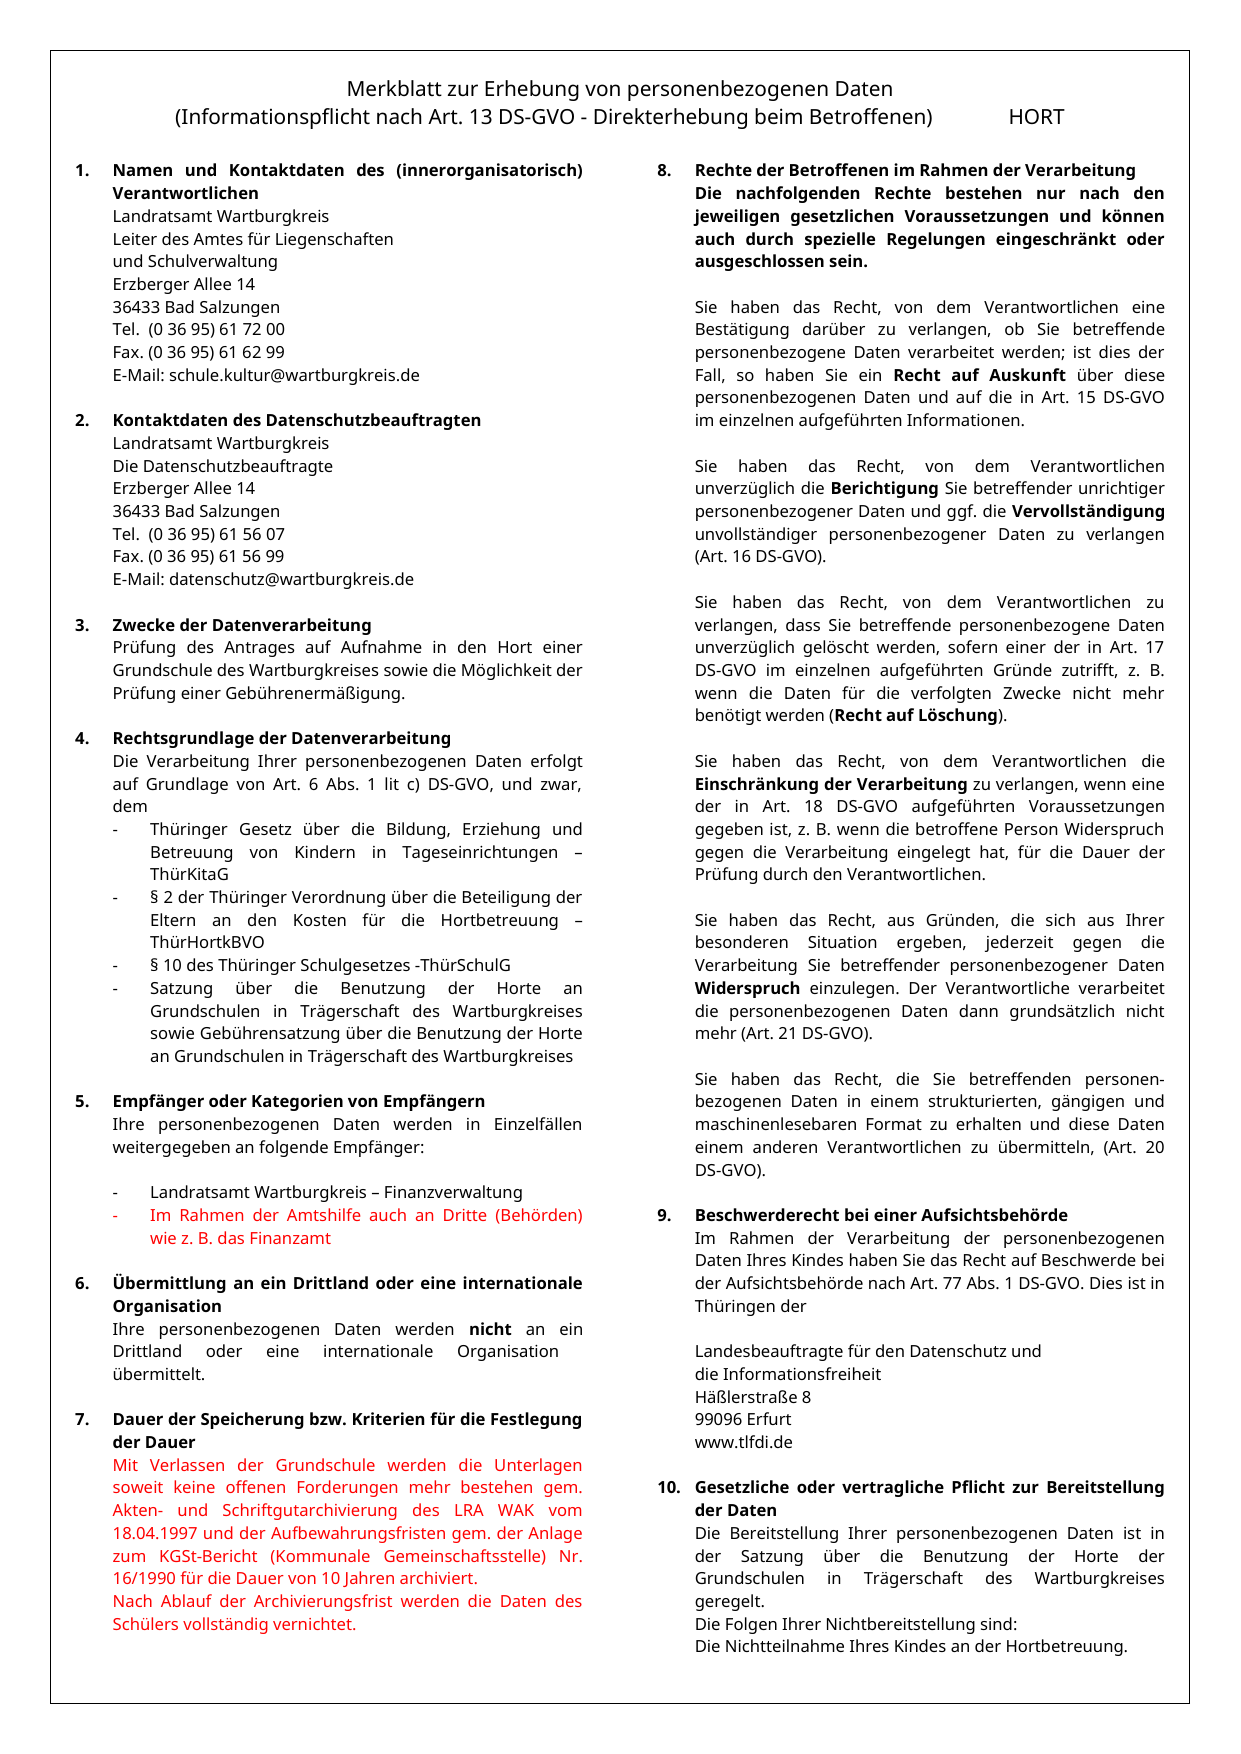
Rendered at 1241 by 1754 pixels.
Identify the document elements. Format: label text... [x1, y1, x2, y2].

list § 10 des Thüringer Schulgesetzes -ThürSchulG [112, 954, 583, 977]
text Die Folgen Ihrer Nichtbereitstellung sind: [694, 1612, 1165, 1635]
text Sie haben das Recht, aus Gründen, die sich aus Ihrer besonderen Situation ergeben, jederzeit gegen die Verarbeitung Sie betreffender personenbezogener Daten Widerspruch einzulegen. Der Verantwortliche verarbeitet die personenbezogenen Daten dann grundsätzlich nicht mehr (Art. 21 DS-GVO). [694, 908, 1165, 1045]
text 99096 Erfurt [694, 1408, 1165, 1431]
text Tel. (0 36 95) 61 56 07 [112, 522, 583, 545]
text Die Nichtteilnahme Ihres Kindes an der Hortbetreuung. [694, 1635, 1165, 1658]
list Satzung über die Benutzung der Horte an Grundschulen in Trägerschaft des Wartburgkreises sowie Gebührensatzung über die Benutzung der Horte an Grundschulen in Trägerschaft des Wartburgkreises [112, 977, 583, 1067]
list Empfänger oder Kategorien von Empfängern [75, 1090, 583, 1113]
list Zwecke der Datenverarbeitung [75, 613, 583, 636]
text Sie haben das Recht, die Sie betreffenden personen-bezogenen Daten in einem strukturierten, gängigen und maschinenlesebaren Format zu erhalten und diese Daten einem anderen Verantwortlichen zu übermitteln, (Art. 20 DS-GVO). [694, 1067, 1165, 1181]
list Beschwerderecht bei einer Aufsichtsbehörde [657, 1204, 1165, 1226]
text Ihre personenbezogenen Daten werden in Einzelfällen weitergegeben an folgende Empfänger: [112, 1113, 583, 1158]
list Namen und Kontaktdaten des (innerorganisatorisch) Verantwortlichen [75, 159, 583, 204]
text Landesbeauftragte für den Datenschutz und [694, 1340, 1165, 1363]
text Die Datenschutzbeauftragte [112, 454, 583, 477]
text www.tlfdi.de [694, 1431, 1165, 1453]
text Die Bereitstellung Ihrer personenbezogenen Daten ist in der Satzung über die Benutzung der Horte der Grundschulen in Trägerschaft des Wartburgkreises geregelt. [694, 1522, 1165, 1612]
list Im Rahmen der Amtshilfe auch an Dritte (Behörden) wie z. B. das Finanzamt [112, 1204, 583, 1249]
list Kontaktdaten des Datenschutzbeauftragten [75, 409, 583, 432]
text Mit Verlassen der Grundschule werden die Unterlagen soweit keine offenen Forderungen mehr bestehen gem. Akten- und Schriftgutarchivierung des LRA WAK vom 18.04.1997 und der Aufbewahrungsfristen gem. der Anlage zum KGSt-Bericht (Kommunale Gemeinschaftsstelle) Nr. 16/1990 für die Dauer von 10 Jahren archiviert. [112, 1453, 583, 1590]
text und Schulverwaltung [112, 250, 583, 273]
text Die Verarbeitung Ihrer personenbezogenen Daten erfolgt auf Grundlage von Art. 6 Abs. 1 lit c) DS-GVO, und zwar, dem [112, 749, 583, 818]
text Sie haben das Recht, von dem Verantwortlichen unverzüglich die Berichtigung Sie betreffender unrichtiger personenbezogener Daten und ggf. die Vervollständigung unvollständiger personenbezogener Daten zu verlangen (Art. 16 DS-GVO). [694, 454, 1165, 568]
text Tel. (0 36 95) 61 72 00 [112, 318, 583, 341]
text Erzberger Allee 14 [112, 477, 583, 500]
text E-Mail: datenschutz@wartburgkreis.de [112, 568, 583, 591]
text Prüfung des Antrages auf Aufnahme in den Hort einer Grundschule des Wartburgkreises sowie die Möglichkeit der Prüfung einer Gebührenermäßigung. [112, 636, 583, 704]
text Nach Ablauf der Archivierungsfrist werden die Daten des Schülers vollständig vernichtet. [112, 1590, 583, 1635]
text Leiter des Amtes für Liegenschaften [112, 227, 583, 250]
text Sie haben das Recht, von dem Verantwortlichen eine Bestätigung darüber zu verlangen, ob Sie betreffende personenbezogene Daten verarbeitet werden; ist dies der Fall, so haben Sie ein Recht auf Auskunft über diese personenbezogenen Daten und auf die in Art. 15 DS-GVO im einzelnen aufgeführten Informationen. [694, 295, 1165, 432]
list Rechtsgrundlage der Datenverarbeitung [75, 727, 583, 749]
list § 2 der Thüringer Verordnung über die Beteiligung der Eltern an den Kosten für die Hortbetreuung – ThürHortkBVO [112, 886, 583, 954]
text E-Mail: schule.kultur@wartburgkreis.de [112, 363, 583, 386]
text 36433 Bad Salzungen [112, 295, 583, 318]
list Übermittlung an ein Drittland oder eine internationale Organisation [75, 1272, 583, 1317]
list Rechte der Betroffenen im Rahmen der Verarbeitung [657, 159, 1165, 182]
list Dauer der Speicherung bzw. Kriterien für die Festlegung der Dauer [75, 1408, 583, 1453]
text Häßlerstraße 8 [694, 1385, 1165, 1408]
text Landratsamt Wartburgkreis [112, 204, 583, 227]
text Die nachfolgenden Rechte bestehen nur nach den jeweiligen gesetzlichen Voraussetzungen und können auch durch spezielle Regelungen eingeschränkt oder ausgeschlossen sein. [694, 182, 1165, 273]
text Fax. (0 36 95) 61 56 99 [112, 545, 583, 568]
text Im Rahmen der Verarbeitung der personenbezogenen Daten Ihres Kindes haben Sie das Recht auf Beschwerde bei der Aufsichtsbehörde nach Art. 77 Abs. 1 DS-GVO. Dies ist in Thüringen der [694, 1226, 1165, 1317]
text die Informationsfreiheit [694, 1363, 1165, 1385]
text Erzberger Allee 14 [112, 273, 583, 295]
text Ihre personenbezogenen Daten werden nicht an ein Drittland oder eine internationale Organisation übermittelt. [112, 1317, 583, 1385]
text Fax. (0 36 95) 61 62 99 [112, 341, 583, 363]
text Sie haben das Recht, von dem Verantwortlichen die Einschränkung der Verarbeitung zu verlangen, wenn eine der in Art. 18 DS-GVO aufgeführten Voraussetzungen gegeben ist, z. B. wenn die betroffene Person Widerspruch gegen die Verarbeitung eingelegt hat, für die Dauer der Prüfung durch den Verantwortlichen. [694, 749, 1165, 886]
text Landratsamt Wartburgkreis [112, 432, 583, 454]
list Landratsamt Wartburgkreis – Finanzverwaltung [112, 1181, 583, 1204]
list Thüringer Gesetz über die Bildung, Erziehung und Betreuung von Kindern in Tageseinrichtungen – ThürKitaG [112, 818, 583, 886]
list Gesetzliche oder vertragliche Pflicht zur Bereitstellung der Daten [657, 1476, 1165, 1522]
text Sie haben das Recht, von dem Verantwortlichen zu verlangen, dass Sie betreffende personenbezogene Daten unverzüglich gelöscht werden, sofern einer der in Art. 17 DS-GVO im einzelnen aufgeführten Gründe zutrifft, z. B. wenn die Daten für die verfolgten Zwecke nicht mehr benötigt werden (Recht auf Löschung). [694, 591, 1165, 727]
text 36433 Bad Salzungen [112, 500, 583, 522]
